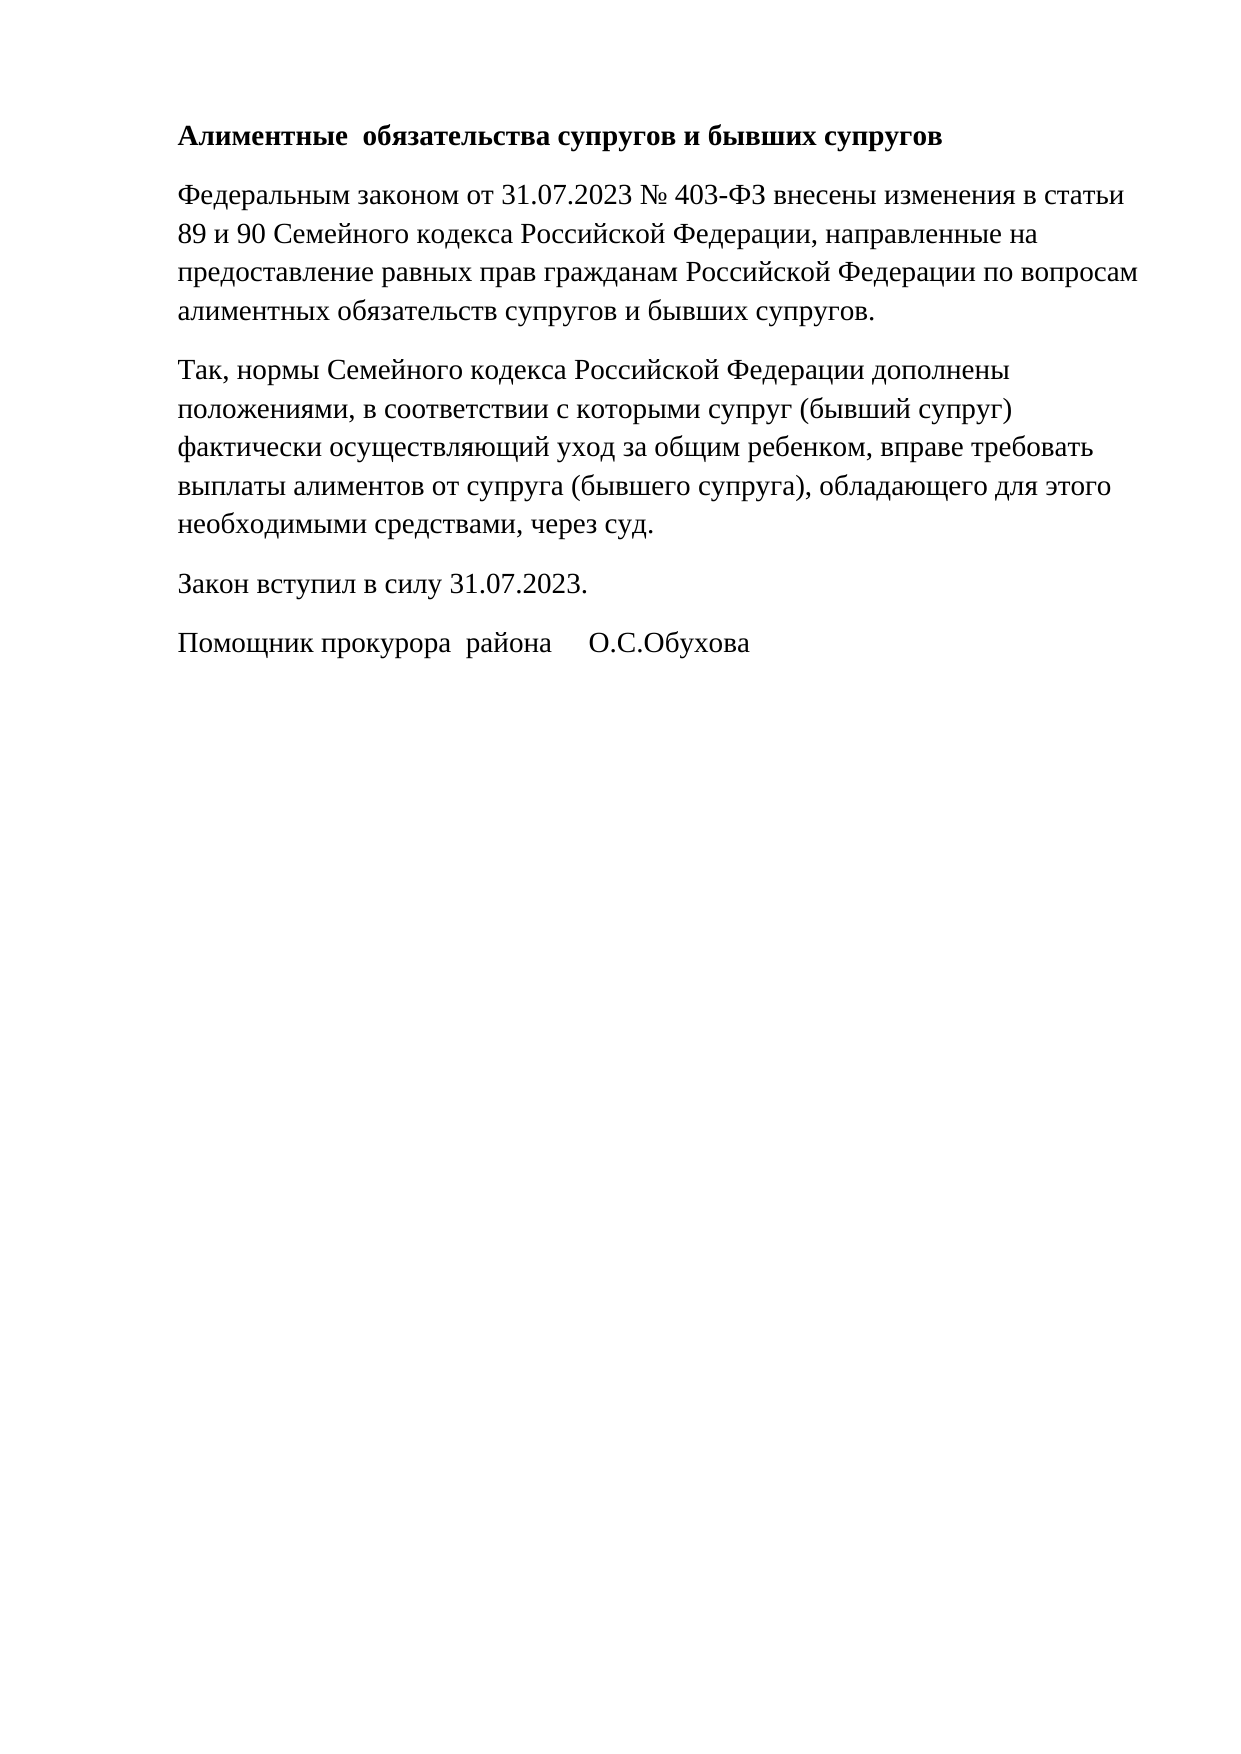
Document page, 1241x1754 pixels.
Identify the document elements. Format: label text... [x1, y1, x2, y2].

text Помощник прокурора района О.С.Обухова [177, 625, 1152, 659]
text Закон вступил в силу 31.07.2023. [177, 566, 1152, 599]
text Алиментные обязательства супругов и бывших супругов [177, 118, 1152, 152]
text Федеральным законом от 31.07.2023 № 403-ФЗ внесены изменения в статьи 89 и 90 Семейного кодекса Российской Федерации, направленные на предоставление равных прав гражданам Российской Федерации по вопросам алиментных обязательств супругов и бывших супругов. [177, 177, 1152, 327]
text Так, нормы Семейного кодекса Российской Федерации дополнены положениями, в соответствии с которыми супруг (бывший супруг) фактически осуществляющий уход за общим ребенком, вправе требовать выплаты алиментов от супруга (бывшего супруга), обладающего для этого необходимыми средствами, через суд. [177, 352, 1152, 540]
